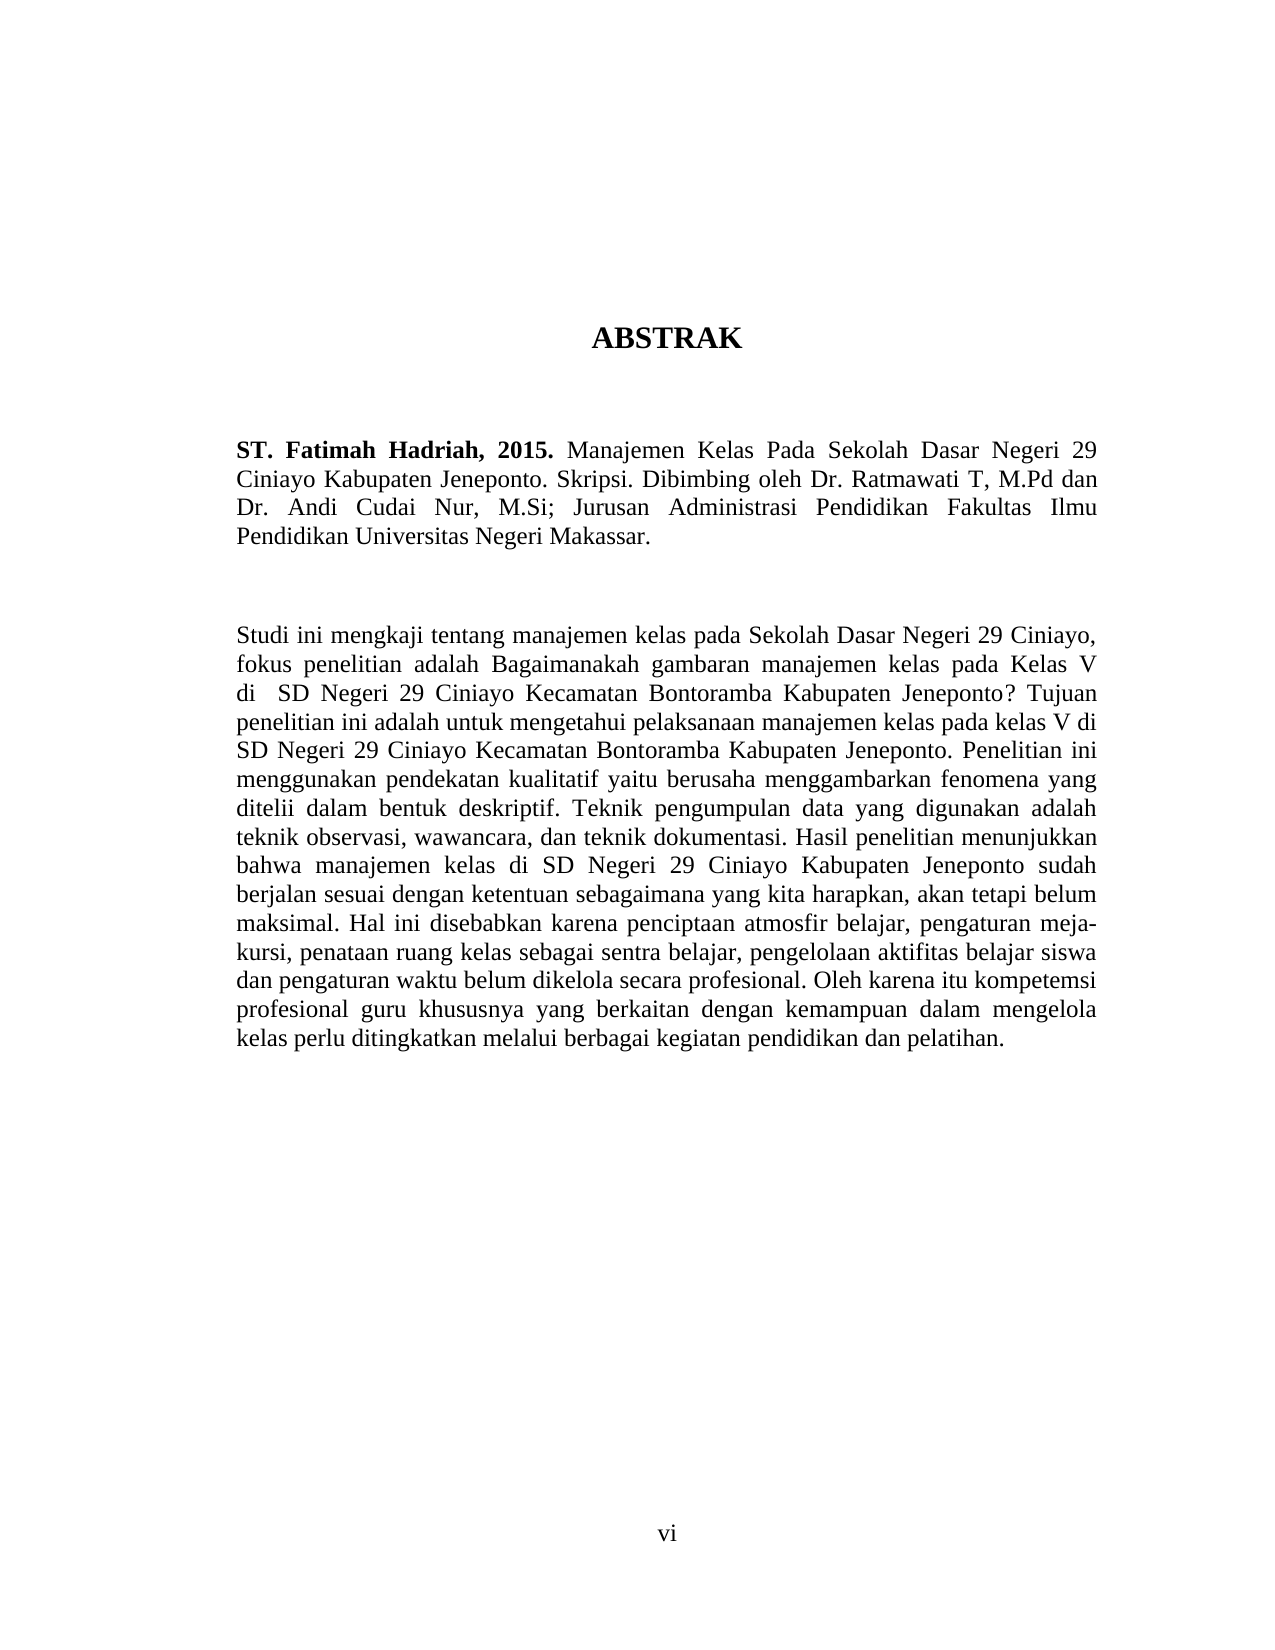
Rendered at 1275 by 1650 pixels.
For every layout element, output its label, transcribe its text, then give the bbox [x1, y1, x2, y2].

text ABSTRAK [236, 319, 1098, 355]
text Studi ini mengkaji tentang manajemen kelas pada Sekolah Dasar Negeri 29 Ciniayo, fokus penelitian adalah Bagaimanakah gambaran manajemen kelas pada Kelas V di SD Negeri 29 Ciniayo Kecamatan Bontoramba Kabupaten Jeneponto? Tujuan penelitian ini adalah untuk mengetahui pelaksanaan manajemen kelas pada kelas V di SD Negeri 29 Ciniayo Kecamatan Bontoramba Kabupaten Jeneponto. Penelitian ini menggunakan pendekatan kualitatif yaitu berusaha menggambarkan fenomena yang ditelii dalam bentuk deskriptif. Teknik pengumpulan data yang digunakan adalah teknik observasi, wawancara, dan teknik dokumentasi. Hasil penelitian menunjukkan bahwa manajemen kelas di SD Negeri 29 Ciniayo Kabupaten Jeneponto sudah berjalan sesuai dengan ketentuan sebagaimana yang kita harapkan, akan tetapi belum maksimal. Hal ini disebabkan karena penciptaan atmosfir belajar, pengaturan meja-kursi, penataan ruang kelas sebagai sentra belajar, pengelolaan aktifitas belajar siswa dan pengaturan waktu belum dikelola secara profesional. Oleh karena itu kompetemsi profesional guru khususnya yang berkaitan dengan kemampuan dalam mengelola kelas perlu ditingkatkan melalui berbagai kegiatan pendidikan dan pelatihan. [236, 620, 1097, 1052]
text ST. Fatimah Hadriah, 2015. Manajemen Kelas Pada Sekolah Dasar Negeri 29 Ciniayo Kabupaten Jeneponto. Skripsi. Dibimbing oleh Dr. Ratmawati T, M.Pd dan Dr. Andi Cudai Nur, M.Si; Jurusan Administrasi Pendidikan Fakultas Ilmu Pendidikan Universitas Negeri Makassar. [236, 435, 1098, 550]
